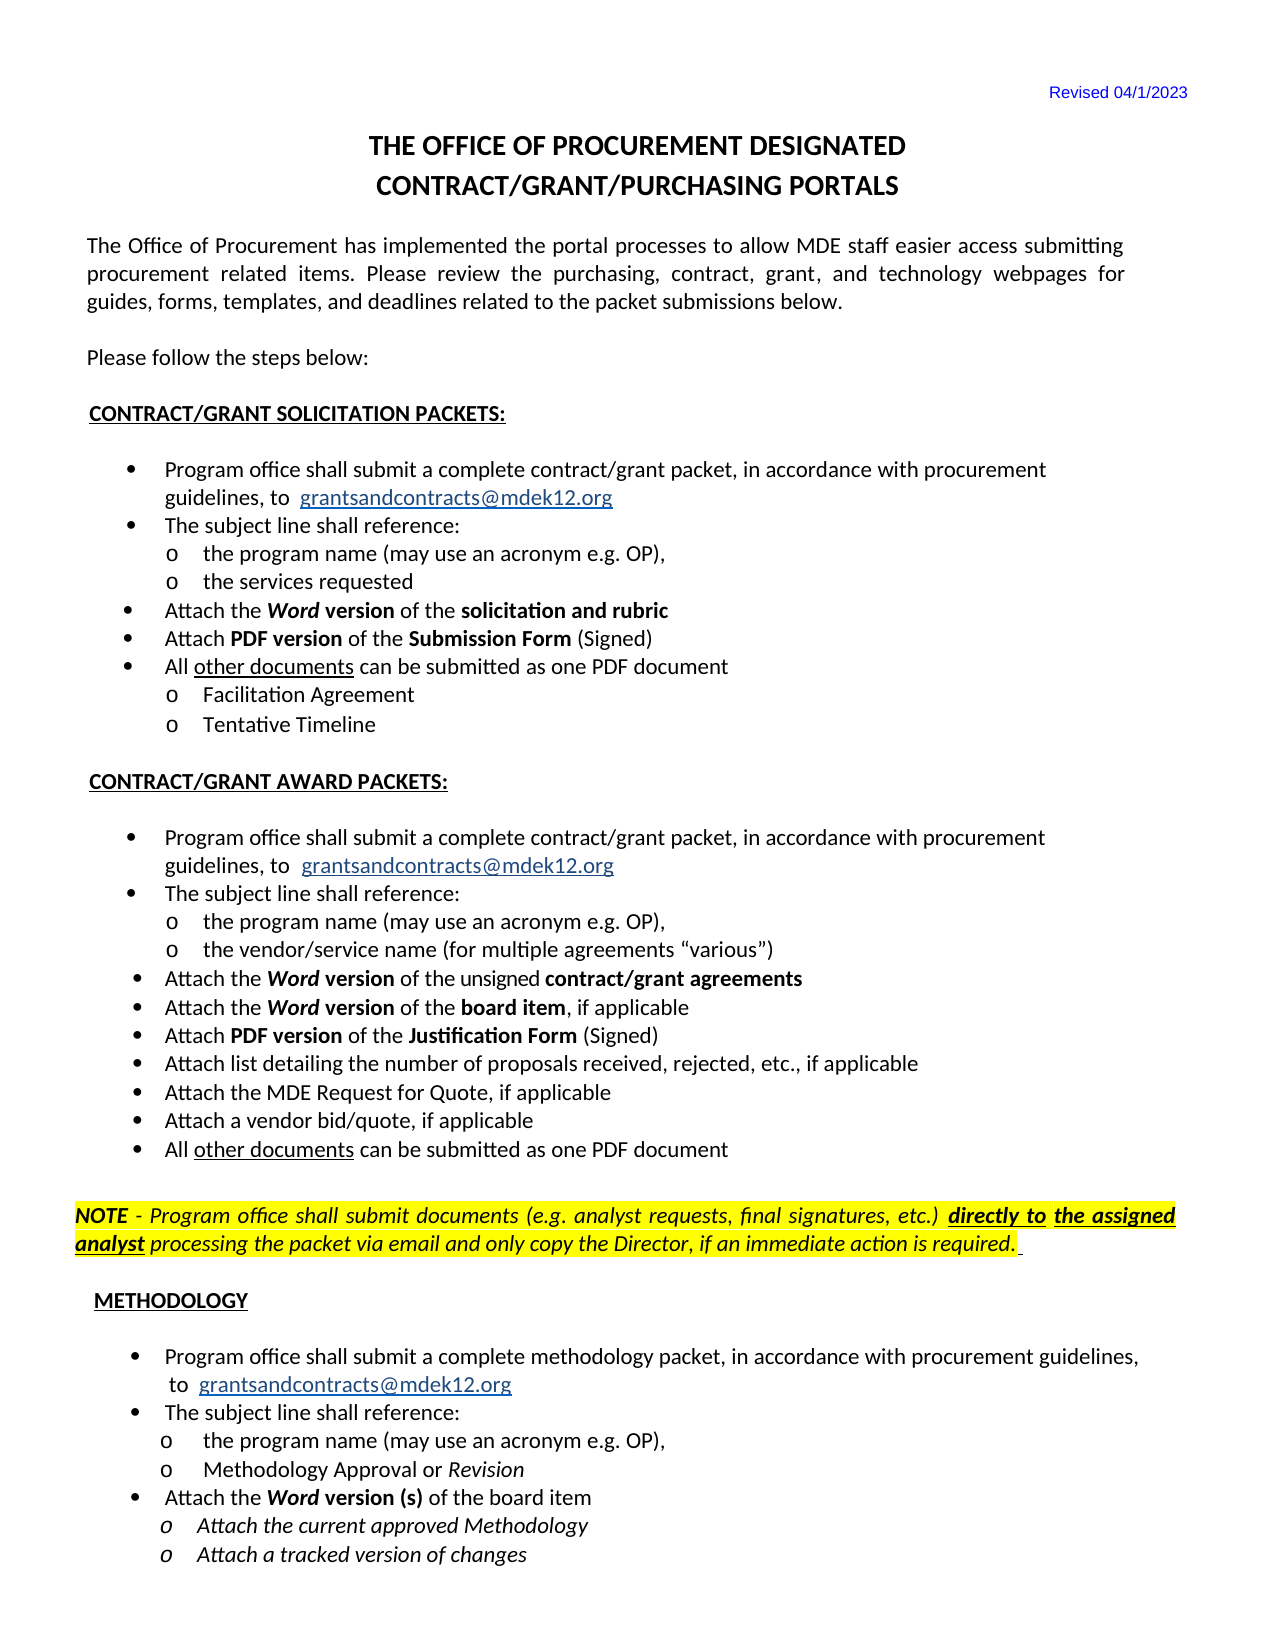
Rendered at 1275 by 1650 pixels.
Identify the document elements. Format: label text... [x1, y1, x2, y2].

list The subject line shall reference: [127, 511, 1200, 539]
list All other documents can be submitted as one PDF document [124, 652, 1200, 680]
text The Office of Procurement has implemented the portal processes to allow MDE staff easier access submitting procurement related items. Please review the purchasing, contract, grant, and technology webpages for guides, forms, templates, and deadlines related to the packet submissions below. [87, 231, 1125, 315]
list Program office shall submit a complete methodology packet, in accordance with procurement guidelines, to grantsandcontracts@mdek12.org [131, 1342, 1142, 1398]
list Program office shall submit a complete contract/grant packet, in accordance with procurement guidelines, to grantsandcontracts@mdek12.org [127, 455, 1142, 511]
list Attach the Word version of the board item, if applicable [133, 992, 1200, 1021]
text METHODOLOGY [94, 1286, 1200, 1314]
list Program office shall submit a complete contract/grant packet, in accordance with procurement guidelines, to grantsandcontracts@mdek12.org [127, 823, 1142, 879]
list the program name (may use an acronym e.g. OP), [165, 907, 1200, 935]
text Please follow the steps below: [87, 343, 1125, 371]
list Tentative Timeline [165, 710, 1200, 739]
text Revised 04/1/2023 [75, 82, 1188, 102]
list Attach the Word version of the unsigned contract/grant agreements [133, 963, 1200, 992]
list the program name (may use an acronym e.g. OP), [165, 539, 1200, 567]
list Attach the Word version (s) of the board item [131, 1483, 1142, 1511]
list Attach a vendor bid/quote, if applicable [133, 1106, 1200, 1135]
list Attach the Word version of the solicitation and rubric [124, 595, 1200, 624]
list Attach the MDE Request for Quote, if applicable [133, 1077, 1200, 1106]
list Attach a tracked version of changes [159, 1540, 1142, 1569]
title CONTRACT/GRANT/PURCHASING PORTALS [0, 167, 1200, 203]
list Facilitation Agreement [165, 680, 1200, 709]
list Attach PDF version of the Justification Form (Signed) [133, 1021, 1200, 1049]
list Attach PDF version of the Submission Form (Signed) [124, 624, 1200, 652]
subtitle CONTRACT/GRANT SOLICITATION PACKETS: [89, 399, 1200, 427]
list Attach list detailing the number of proposals received, rejected, etc., if applicable [133, 1049, 1200, 1077]
list All other documents can be submitted as one PDF document [133, 1135, 1200, 1163]
list Attach the current approved Methodology [159, 1511, 1142, 1540]
list The subject line shall reference: [131, 1398, 1200, 1426]
list Methodology Approval or Revision [159, 1454, 1200, 1483]
list the program name (may use an acronym e.g. OP), [159, 1426, 1200, 1454]
list the vendor/service name (for multiple agreements “various”) [165, 935, 1200, 963]
list The subject line shall reference: [127, 879, 1200, 907]
list the services requested [165, 567, 1200, 595]
text NOTE - Program office shall submit documents (e.g. analyst requests, final signatures, etc.) directly to the assigned analyst processing the packet via email and only copy the Director, if an immediate action is required. [75, 1227, 1176, 1257]
title THE OFFICE OF PROCUREMENT DESIGNATED [0, 127, 1200, 163]
subtitle CONTRACT/GRANT AWARD PACKETS: [89, 767, 1200, 795]
